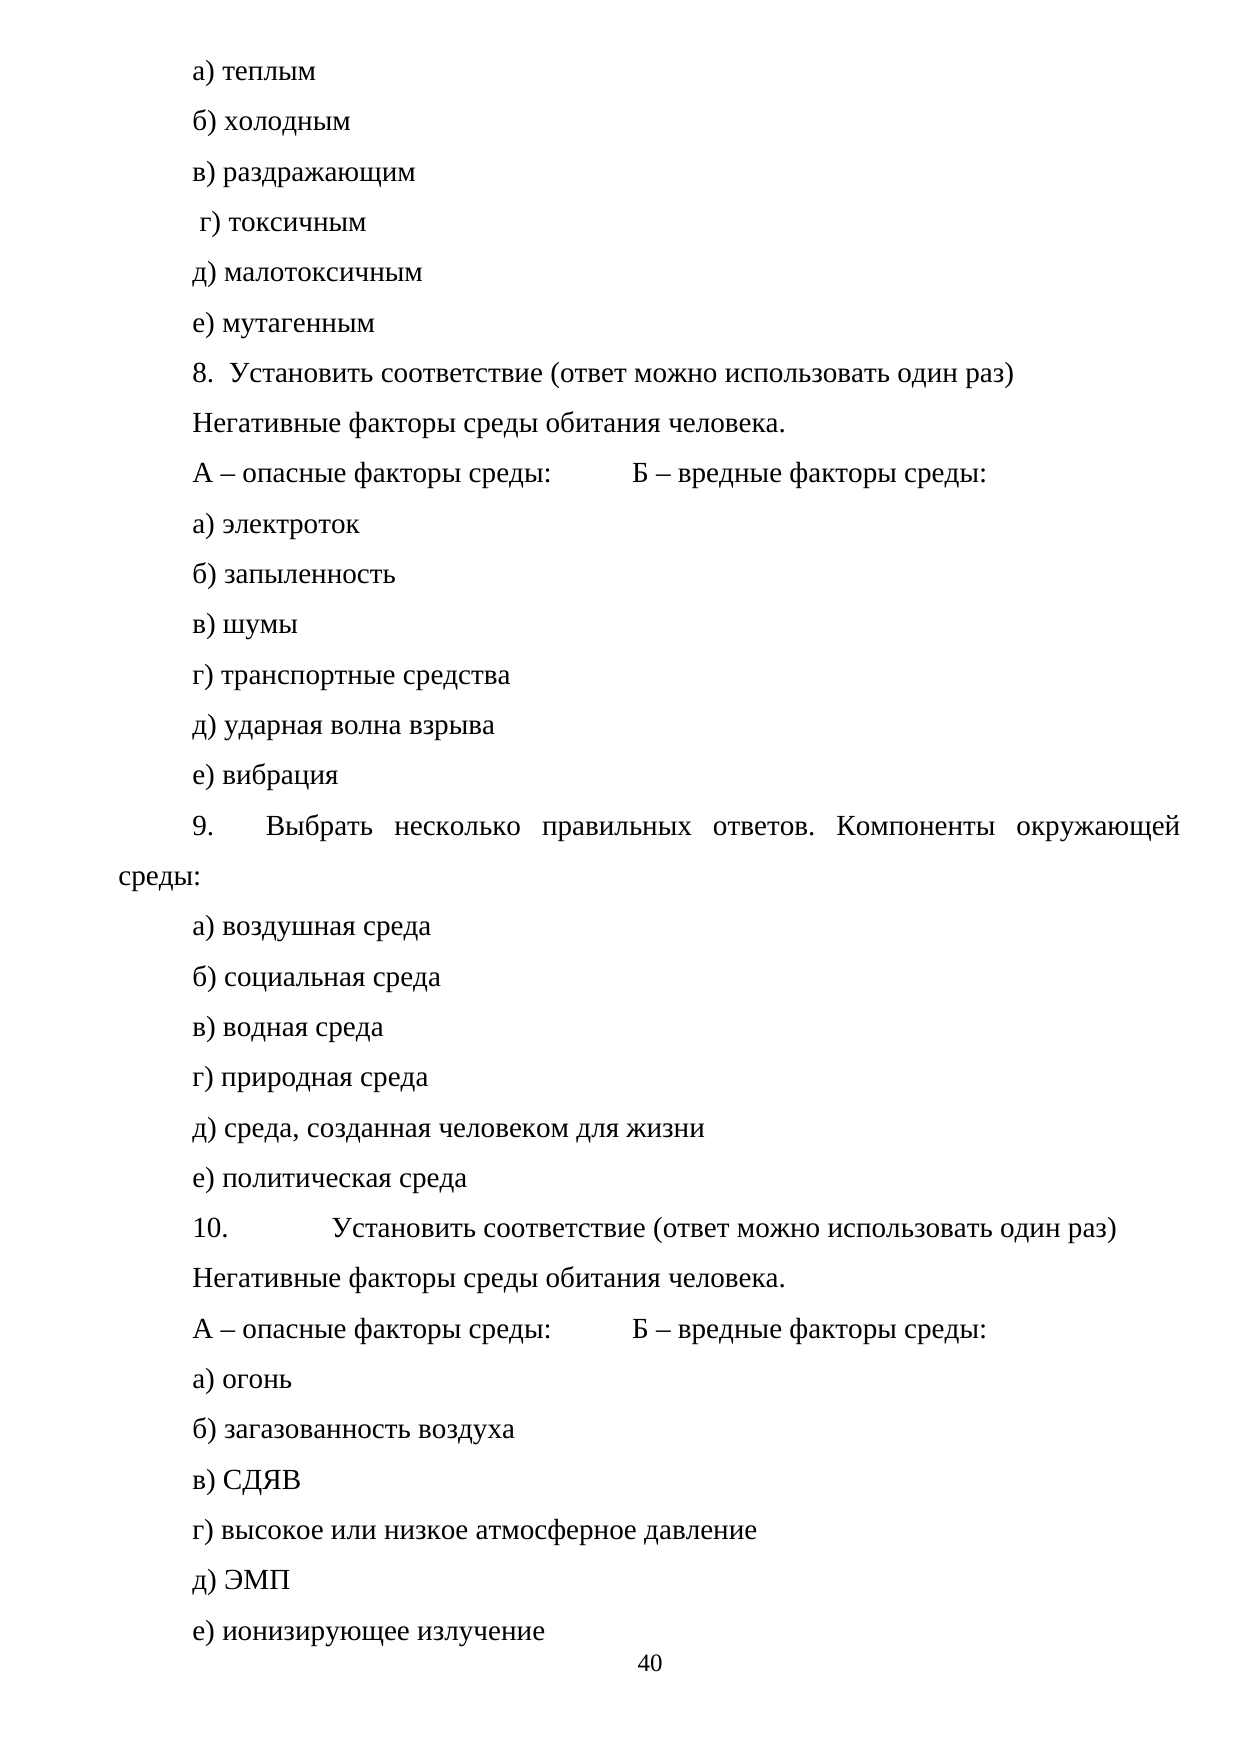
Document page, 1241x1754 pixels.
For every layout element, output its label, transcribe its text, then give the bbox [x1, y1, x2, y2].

text г) транспортные средства [118, 657, 1181, 690]
text б) холодным [118, 103, 1181, 137]
text е) вибрация [118, 757, 1181, 791]
text а) теплым [118, 53, 1181, 87]
text в) водная среда [118, 1009, 1181, 1043]
text Негативные факторы среды обитания человека. [118, 1261, 1181, 1294]
list Установить соответствие (ответ можно использовать один раз) [118, 1210, 1181, 1244]
text д) ЭМП [118, 1562, 1181, 1596]
text г) высокое или низкое атмосферное давление [118, 1512, 1181, 1546]
text а) электроток [118, 506, 1181, 539]
text в) шумы [118, 607, 1181, 640]
text в) раздражающим [118, 154, 1181, 187]
text е) политическая среда [118, 1160, 1181, 1193]
text а) огонь [118, 1361, 1181, 1395]
text 8. Установить соответствие (ответ можно использовать один раз) [118, 355, 1181, 388]
text Негативные факторы среды обитания человека. [118, 405, 1181, 439]
text б) запыленность [118, 556, 1181, 590]
text е) мутагенным [118, 305, 1181, 338]
list Выбрать несколько правильных ответов. Компоненты окружающей среды: [118, 808, 1181, 892]
text б) загазованность воздуха [118, 1412, 1181, 1445]
text д) среда, созданная человеком для жизни [118, 1110, 1181, 1143]
text А – опасные факторы среды: Б – вредные факторы среды: [118, 456, 1181, 489]
text А – опасные факторы среды: Б – вредные факторы среды: [118, 1311, 1181, 1344]
text г) природная среда [118, 1059, 1181, 1093]
text д) малотоксичным [118, 254, 1181, 288]
text д) ударная волна взрыва [118, 707, 1181, 741]
text г) токсичным [118, 204, 1181, 238]
text е) ионизирующее излучение [118, 1613, 1181, 1646]
text а) воздушная среда [118, 908, 1181, 942]
text б) социальная среда [118, 959, 1181, 992]
text в) СДЯВ [118, 1462, 1181, 1495]
